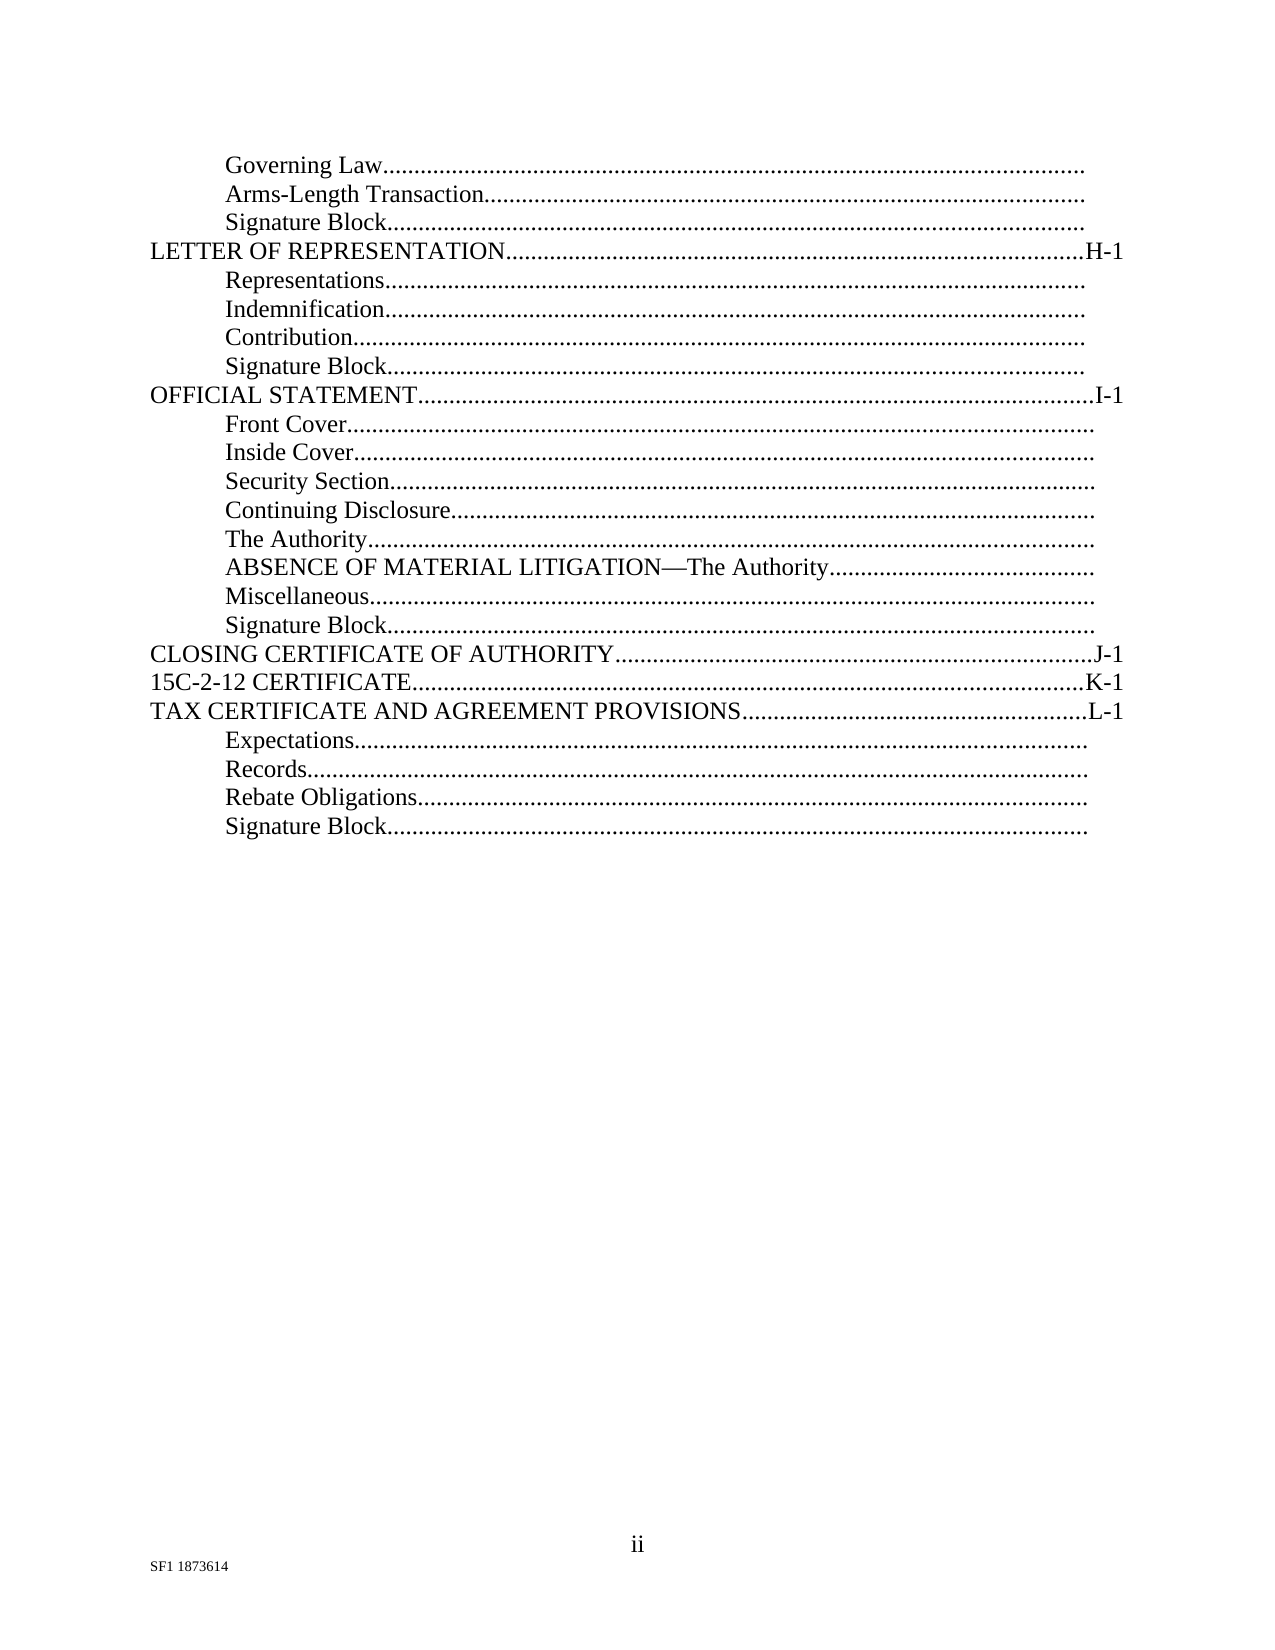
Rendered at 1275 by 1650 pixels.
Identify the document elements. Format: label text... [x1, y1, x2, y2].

text Arms-Length Transaction G-5 [225, 179, 1050, 207]
text CLOSING CERTIFICATE OF AUTHORITY J-1 [150, 639, 1125, 667]
text OFFICIAL STATEMENT I-1 [150, 380, 1125, 409]
text Security Section I-2 [225, 466, 1050, 495]
text Governing Law G-5 [225, 150, 1050, 179]
text Continuing Disclosure I-2 [225, 495, 1050, 524]
text Rebate Obligations L-1 [225, 782, 1050, 811]
text Miscellaneous I-3 [225, 581, 1050, 610]
text Expectations L-1 [225, 725, 1050, 754]
text ABSENCE OF MATERIAL LITIGATION—The Authority I-3 [225, 552, 1050, 581]
text Indemnification H-2 [225, 294, 1050, 322]
text Signature Block L-2 [225, 811, 1050, 840]
text LETTER OF REPRESENTATION H-1 [150, 236, 1125, 265]
text Signature Block I-3 [225, 610, 1050, 639]
text The Authority I-2 [225, 524, 1050, 552]
text Inside Cover I-1 [225, 437, 1050, 466]
text TAX CERTIFICATE AND AGREEMENT PROVISIONS L-1 [150, 696, 1125, 725]
text 15C-2-12 CERTIFICATE K-1 [150, 667, 1125, 696]
text Records L-1 [225, 754, 1050, 782]
text Contribution H-3 [225, 322, 1050, 351]
text Front Cover I-1 [225, 409, 1050, 437]
text Representations H-1 [225, 265, 1050, 294]
text Signature Block H-4 [225, 351, 1050, 380]
text Signature Block G-6 [225, 207, 1050, 236]
